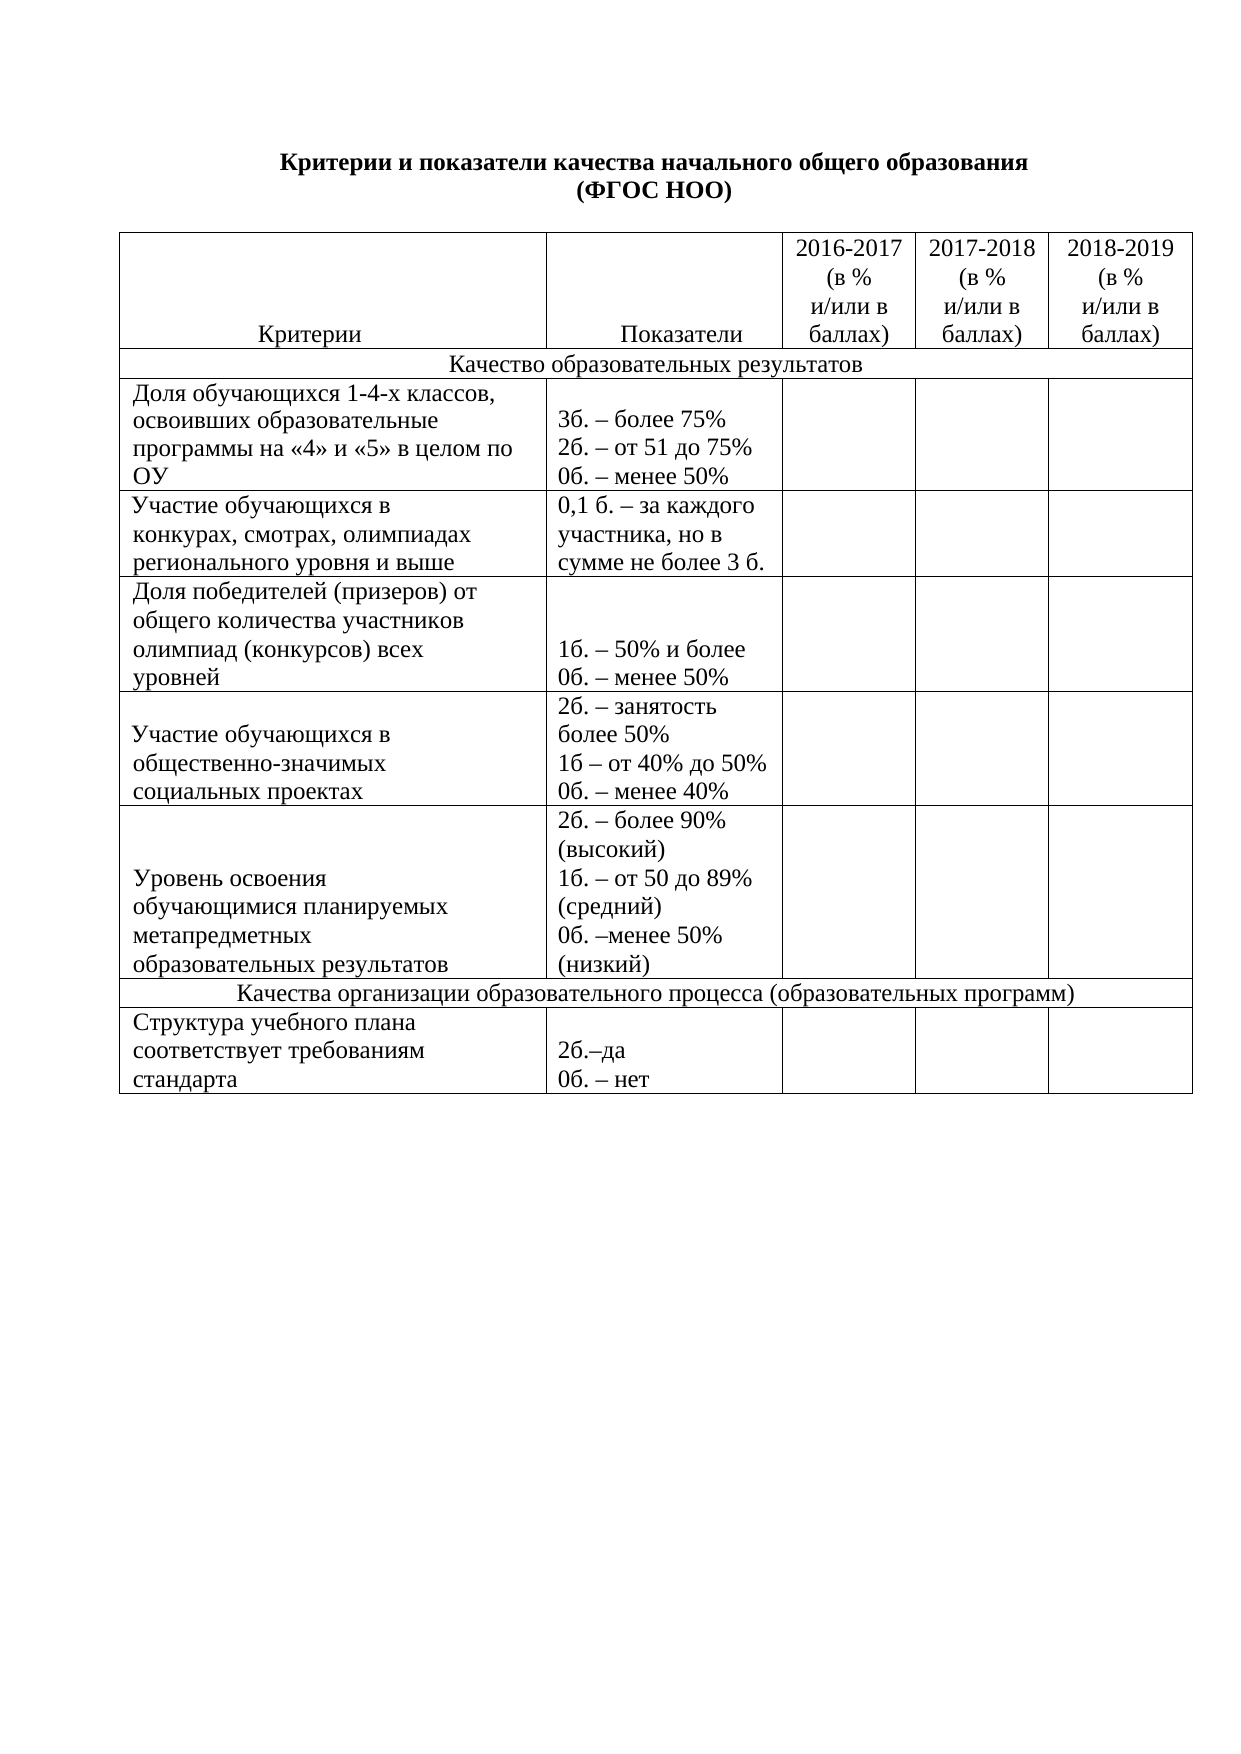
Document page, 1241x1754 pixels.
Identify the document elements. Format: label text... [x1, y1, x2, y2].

table_cell [916, 1008, 1048, 1093]
text (ФГОС НОО) [103, 175, 1205, 204]
table_cell [783, 379, 915, 490]
table_header 2018-2019 (в % и/или в баллах) [1049, 233, 1192, 348]
table_cell Доля обучающихся 1-4-х классов, освоивших образовательные программы на «4» и «5» в целом по ОУ [120, 379, 546, 490]
table_cell Уровень освоения обучающимися планируемых метапредметных образовательных результатов [120, 806, 546, 978]
table_cell 1б. – 50% и более 0б. – менее 50% [547, 577, 782, 691]
table_cell [1049, 1008, 1192, 1093]
table_cell 2б.–да 0б. – нет [547, 1008, 782, 1093]
table_cell [1049, 806, 1192, 978]
table_cell 2б. – занятость более 50% 1б – от 40% до 50% 0б. – менее 40% [547, 692, 782, 805]
table_header 2016-2017 (в % и/или в баллах) [783, 233, 915, 348]
table_header Показатели [547, 233, 782, 348]
text Критерии и показатели качества начального общего образования [103, 147, 1205, 175]
table_cell 3б. – более 75% 2б. – от 51 до 75% 0б. – менее 50% [547, 379, 782, 490]
table_cell [916, 491, 1048, 576]
table_cell [783, 806, 915, 978]
table_cell Структура учебного плана соответствует требованиям стандарта [120, 1008, 546, 1093]
table_cell [916, 692, 1048, 805]
table_cell [783, 1008, 915, 1093]
table_cell Качества организации образовательного процесса (образовательных программ) [120, 979, 1192, 1007]
table_cell [1049, 577, 1192, 691]
table_header 2017-2018 (в % и/или в баллах) [916, 233, 1048, 348]
table_cell [916, 806, 1048, 978]
table_cell [783, 692, 915, 805]
table_cell [1049, 692, 1192, 805]
table_cell Участие обучающихся в конкурах, смотрах, олимпиадах регионального уровня и выше [120, 491, 546, 576]
table_cell [783, 491, 915, 576]
table_cell Доля победителей (призеров) от общего количества участников олимпиад (конкурсов) всех уровней [120, 577, 546, 691]
table_cell 0,1 б. – за каждого участника, но в сумме не более 3 б. [547, 491, 782, 576]
table_cell [916, 577, 1048, 691]
table_cell Качество образовательных результатов [120, 349, 1192, 378]
table_header Критерии [120, 233, 546, 348]
table_cell 2б. – более 90% (высокий) 1б. – от 50 до 89% (средний) 0б. –менее 50% (низкий) [547, 806, 782, 978]
table_cell [1049, 491, 1192, 576]
table_cell Участие обучающихся в общественно-значимых социальных проектах [120, 692, 546, 805]
table_cell [1049, 379, 1192, 490]
table_cell [916, 379, 1048, 490]
table_cell [783, 577, 915, 691]
